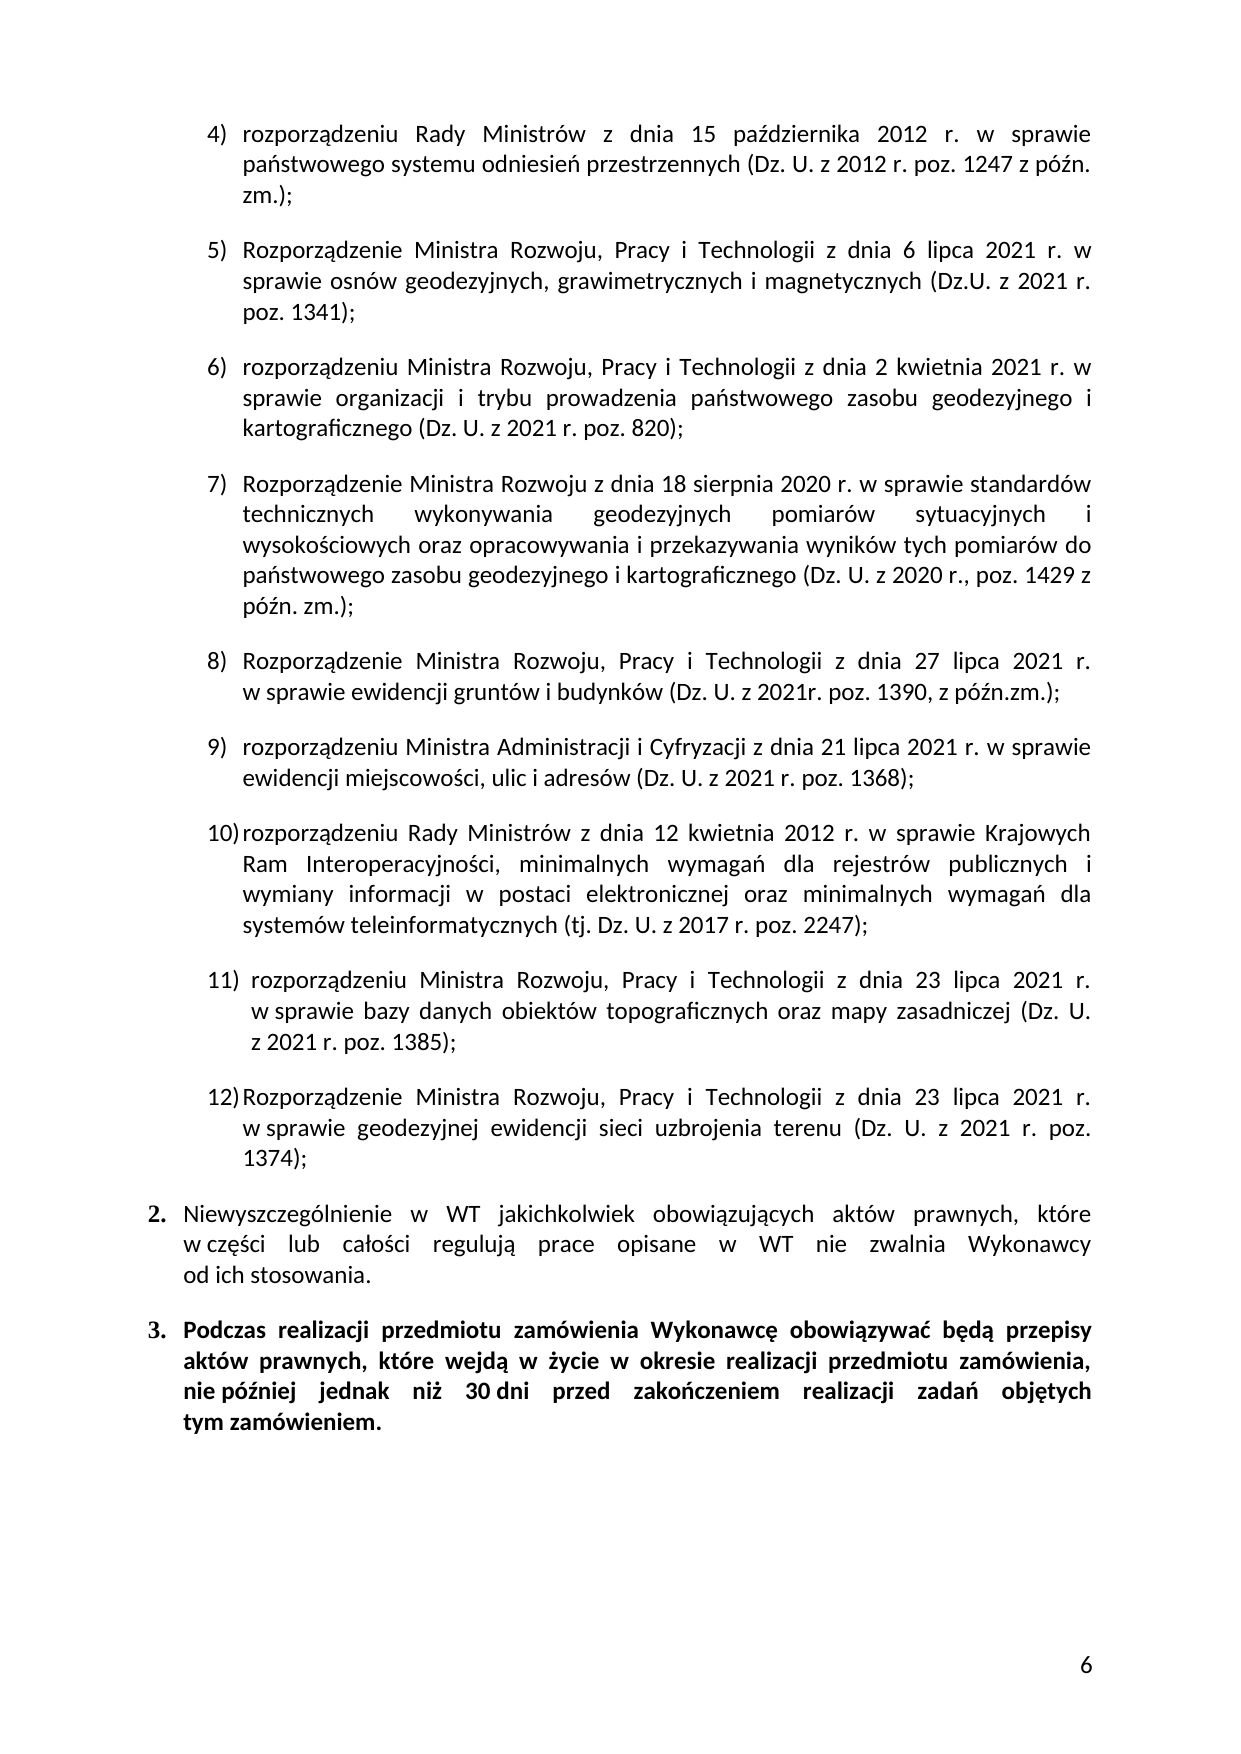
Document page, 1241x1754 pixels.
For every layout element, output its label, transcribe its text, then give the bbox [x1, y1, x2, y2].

subtitle Podczas realizacji przedmiotu zamówienia Wykonawcę obowiązywać będą przepisy aktów prawnych, które wejdą w życie w okresie realizacji przedmiotu zamówienia, nie później jednak niż 30 dni przed zakończeniem realizacji zadań objętych tym zamówieniem. [148, 1314, 1092, 1436]
subtitle Niewyszczególnienie w WT jakichkolwiek obowiązujących aktów prawnych, które w części lub całości regulują prace opisane w WT nie zwalnia Wykonawcy od ich stosowania. [148, 1198, 1092, 1289]
subtitle rozporządzeniu Ministra Rozwoju, Pracy i Technologii z dnia 23 lipca 2021 r. w sprawie bazy danych obiektów topograficznych oraz mapy zasadniczej (Dz. U. z 2021 r. poz. 1385); [207, 964, 1092, 1056]
subtitle Rozporządzenie Ministra Rozwoju, Pracy i Technologii z dnia 23 lipca 2021 r. w sprawie geodezyjnej ewidencji sieci uzbrojenia terenu (Dz. U. z 2021 r. poz. 1374); [207, 1081, 1092, 1173]
subtitle rozporządzeniu Rady Ministrów z dnia 15 października 2012 r. w sprawie państwowego systemu odniesień przestrzennych (Dz. U. z 2012 r. poz. 1247 z późn. zm.); [207, 118, 1092, 210]
subtitle rozporządzeniu Ministra Administracji i Cyfryzacji z dnia 21 lipca 2021 r. w sprawie ewidencji miejscowości, ulic i adresów (Dz. U. z 2021 r. poz. 1368); [207, 731, 1092, 792]
subtitle Rozporządzenie Ministra Rozwoju z dnia 18 sierpnia 2020 r. w sprawie standardów technicznych wykonywania geodezyjnych pomiarów sytuacyjnych i wysokościowych oraz opracowywania i przekazywania wyników tych pomiarów do państwowego zasobu geodezyjnego i kartograficznego (Dz. U. z 2020 r., poz. 1429 z późn. zm.); [207, 468, 1092, 620]
subtitle Rozporządzenie Ministra Rozwoju, Pracy i Technologii z dnia 6 lipca 2021 r. w sprawie osnów geodezyjnych, grawimetrycznych i magnetycznych (Dz.U. z 2021 r. poz. 1341); [207, 235, 1092, 326]
subtitle rozporządzeniu Ministra Rozwoju, Pracy i Technologii z dnia 2 kwietnia 2021 r. w sprawie organizacji i trybu prowadzenia państwowego zasobu geodezyjnego i kartograficznego (Dz. U. z 2021 r. poz. 820); [207, 351, 1092, 443]
subtitle rozporządzeniu Rady Ministrów z dnia 12 kwietnia 2012 r. w sprawie Krajowych Ram Interoperacyjności, minimalnych wymagań dla rejestrów publicznych i wymiany informacji w postaci elektronicznej oraz minimalnych wymagań dla systemów teleinformatycznych (tj. Dz. U. z 2017 r. poz. 2247); [207, 817, 1092, 939]
subtitle Rozporządzenie Ministra Rozwoju, Pracy i Technologii z dnia 27 lipca 2021 r. w sprawie ewidencji gruntów i budynków (Dz. U. z 2021r. poz. 1390, z późn.zm.); [207, 645, 1092, 706]
